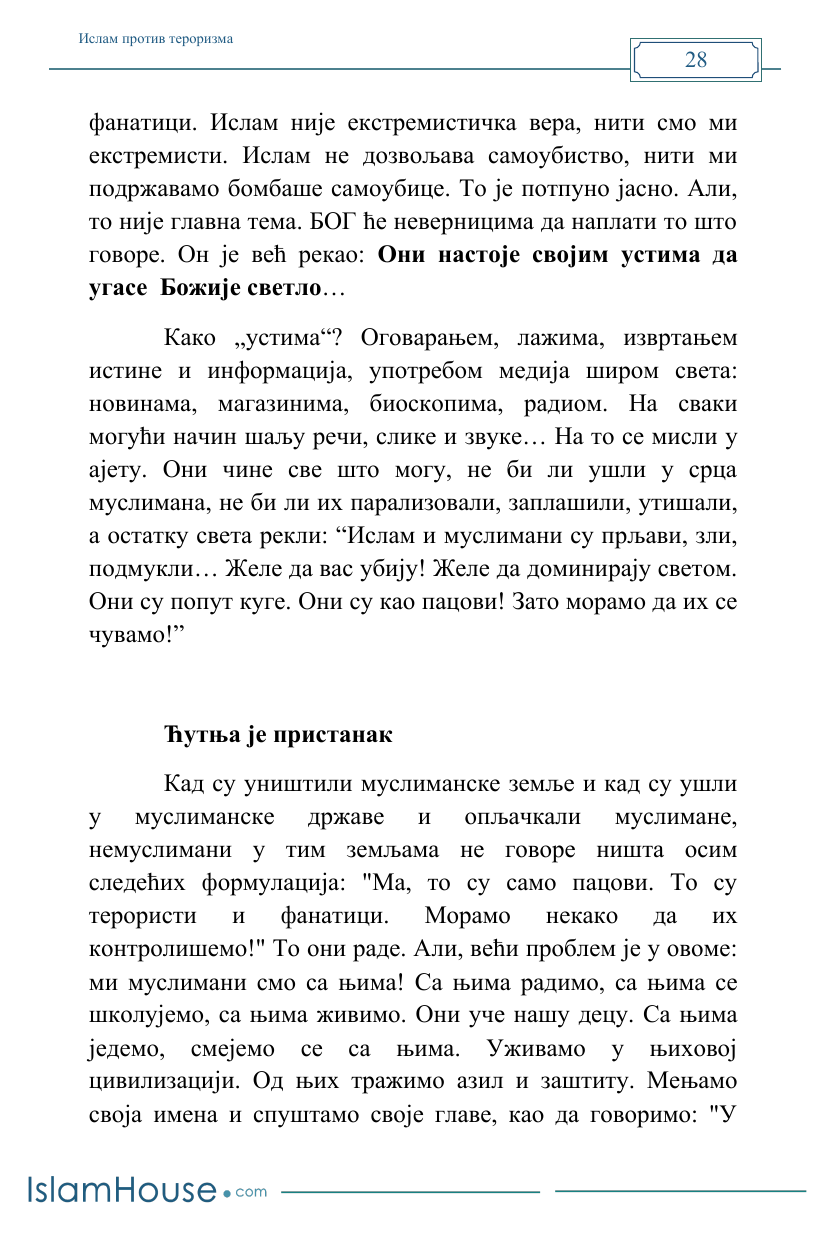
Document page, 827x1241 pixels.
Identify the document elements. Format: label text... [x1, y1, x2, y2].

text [89, 107, 738, 301]
text Ћутња је пристанак [89, 719, 738, 747]
picture [548, 1170, 807, 1208]
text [89, 768, 738, 1127]
text Како „устима“? Оговарањем, лажима, извртањем истине и информација, употребом медија широм света: новинама, магазинима, биоскопима, радиом. На сваки могући начин шаљу речи, слике и звуке… На то се мисли у ајету. Они чине све што могу, не би ли ушли у срца муслимана, не би ли их парализовали, заплашили, утишали, а остатку света рекли: “Ислам и муслимани су прљави, зли, подмукли… Желе да вас убију! Желе да доминирају светом. Они су попут куге. Они су као пацови! Зато морамо да их се чувамо!” [89, 322, 738, 648]
picture [20, 1171, 541, 1209]
